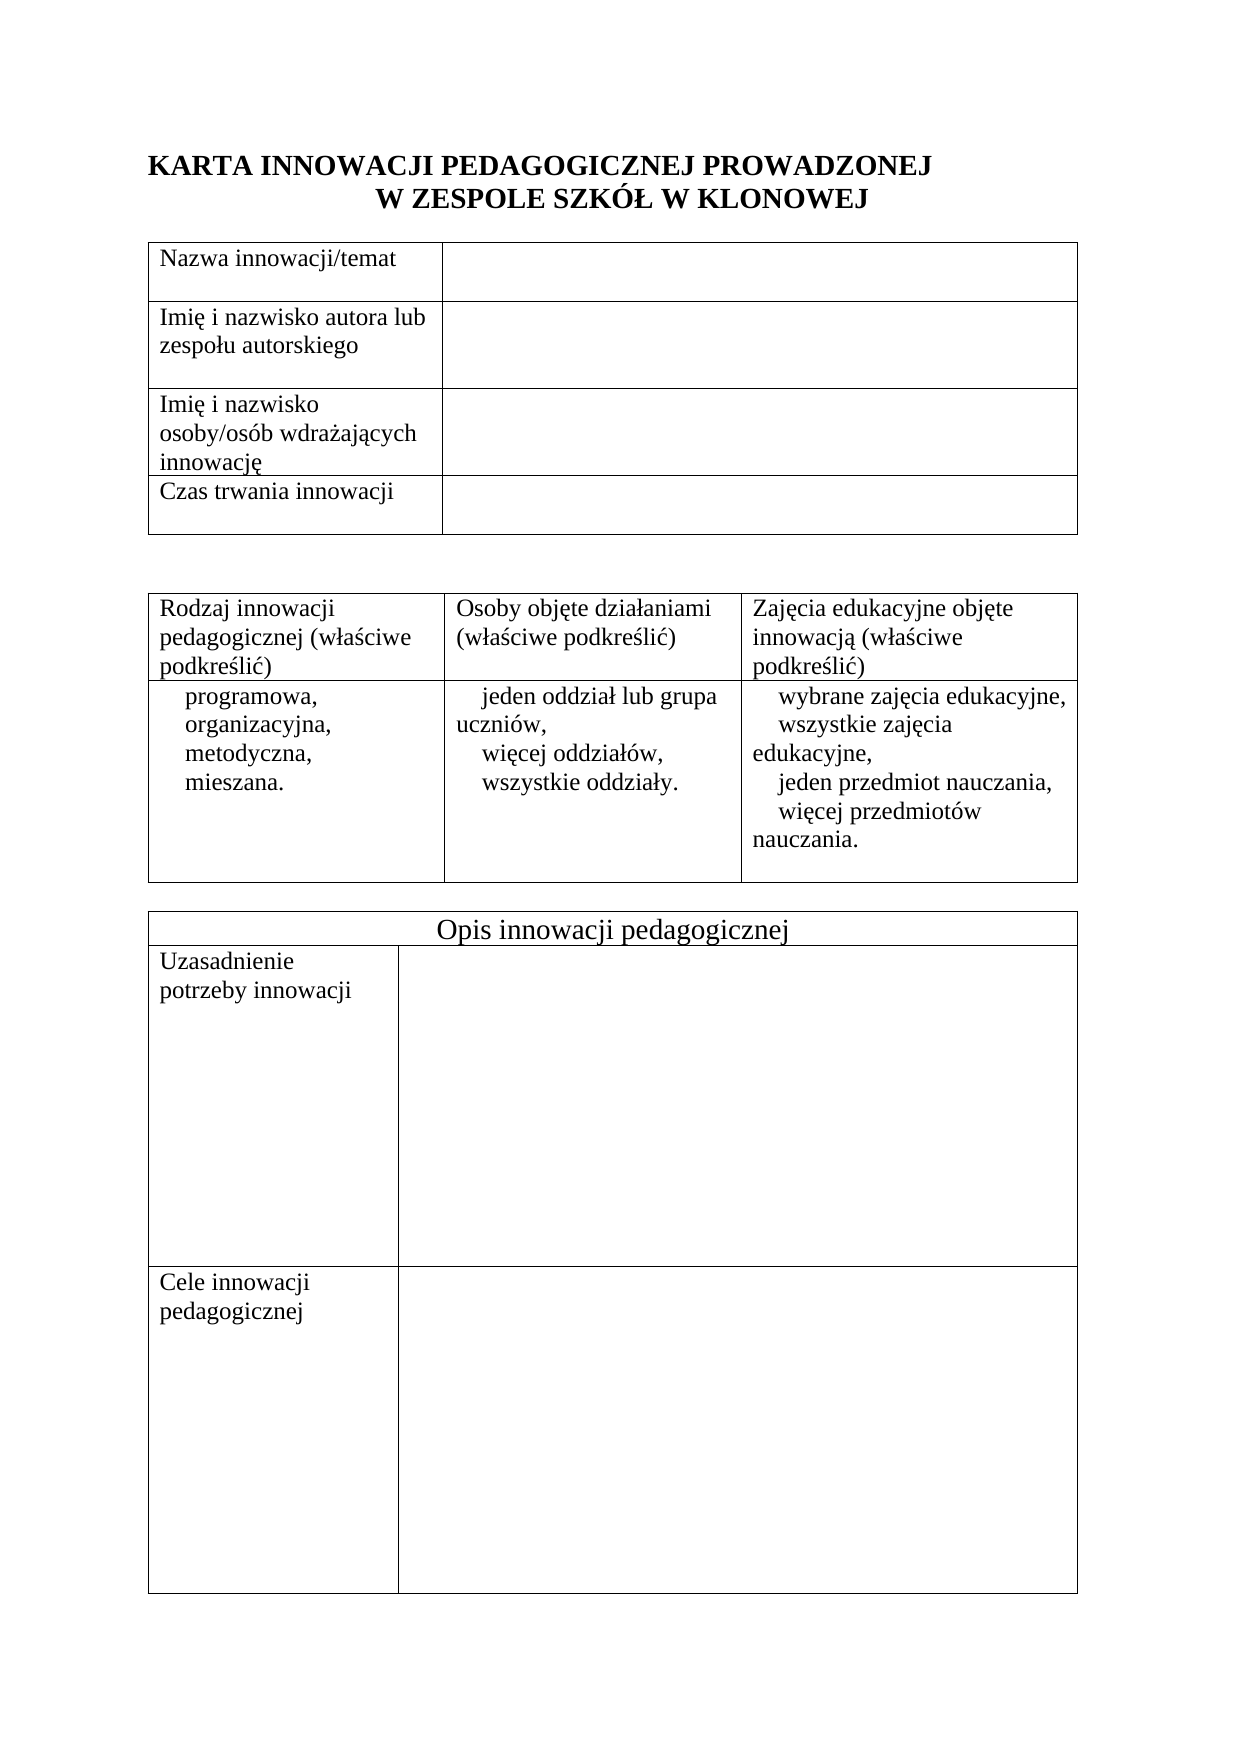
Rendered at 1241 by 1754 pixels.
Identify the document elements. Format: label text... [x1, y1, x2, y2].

table_header W ZESPOLE SZKÓŁ W KLONOWEJ [136, 181, 1107, 1594]
text KARTA INNOWACJI PEDAGOGICZNEJ PROWADZONEJ [148, 148, 1093, 181]
